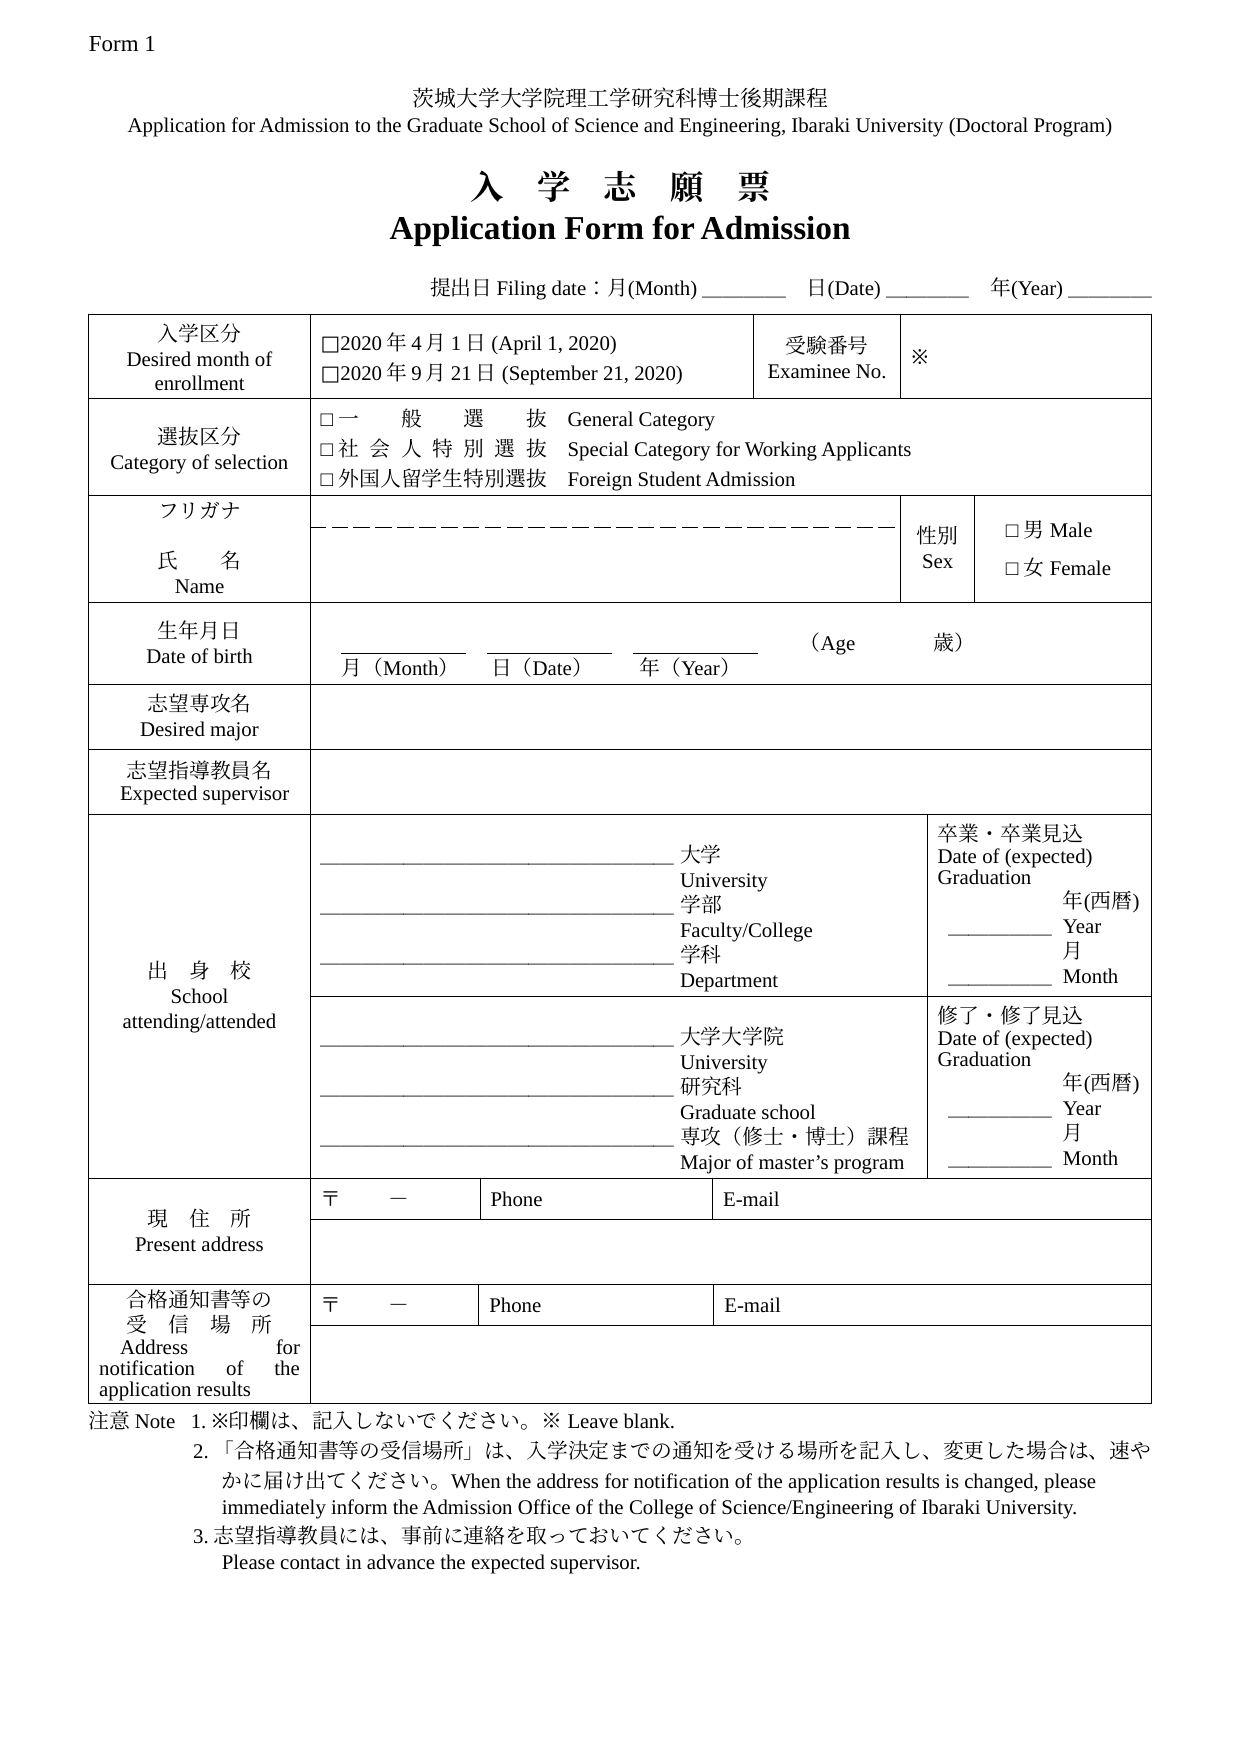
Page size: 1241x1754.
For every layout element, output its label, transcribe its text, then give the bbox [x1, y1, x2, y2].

table_cell [311, 527, 900, 602]
table_cell ＿＿＿＿＿＿＿＿＿＿＿＿＿＿＿＿＿ 大学 University ＿＿＿＿＿＿＿＿＿＿＿＿＿＿＿＿＿ 学部 Faculty/College ＿＿＿＿＿＿＿＿＿＿＿＿＿＿＿＿＿ 学科 Department [311, 815, 927, 996]
table_cell Phone [479, 1285, 713, 1325]
table_cell 合格通知書等の 受 信 場 所 Address for notification of the application results [89, 1285, 310, 1403]
table_cell 選抜区分 Category of selection [89, 399, 310, 495]
table_cell □ 一般選抜 General Category □ 社会人特別選抜 Special Category for Working Applicants □ 外国人留学生特別選抜 Foreign Student Admission [311, 399, 1151, 495]
table_cell E-mail [713, 1179, 1151, 1219]
table_cell 志望専攻名 Desired major [89, 685, 310, 749]
table_cell ＿＿＿＿＿＿＿＿＿＿＿＿＿＿＿＿＿ 大学大学院 University ＿＿＿＿＿＿＿＿＿＿＿＿＿＿＿＿＿ 研究科 Graduate school ＿＿＿＿＿＿＿＿＿＿＿＿＿＿＿＿＿ 専攻（修士・博士）課程 Major of master’s program [311, 997, 927, 1177]
table_header 受験番号 Examinee No. [754, 315, 900, 398]
table_cell 〒 － [311, 1179, 480, 1219]
table_cell [311, 1326, 1151, 1403]
table_header □2020年4月1日 (April 1, 2020) □2020年9月21日 (September 21, 2020) [311, 315, 753, 398]
table_cell フリガナ 氏 名 Name [89, 496, 310, 602]
text Form 1 [89, 29, 1152, 56]
table_cell 生年月日 Date of birth [89, 603, 310, 684]
text 注意Note 1. ※印欄は、記入しないでください。※ Leave blank. [89, 1404, 1152, 1434]
text 3. 志望指導教員には、事前に連絡を取っておいてください。 [89, 1519, 1152, 1549]
table_cell [311, 496, 900, 527]
table_cell 性別 Sex [901, 496, 974, 602]
text 茨城大学大学院理工学研究科博士後期課程 [89, 81, 1152, 113]
table_cell [311, 685, 1151, 749]
table_cell Phone [481, 1179, 712, 1219]
table_cell □ 男 Male □ 女 Female [975, 496, 1151, 602]
text 提出日Filing date：月(Month) ＿＿＿＿ 日(Date) ＿＿＿＿ 年(Year) ＿＿＿＿ [89, 271, 1152, 301]
text Application for Admission to the Graduate School of Science and Engineering, Ibaraki University (Doctoral Program) [89, 113, 1152, 137]
text Please contact in advance the expected supervisor. [89, 1549, 1152, 1574]
table_cell [311, 750, 1151, 814]
table_cell E-mail [714, 1285, 1151, 1325]
text 入 学 志 願 票 [89, 161, 1152, 209]
subtitle Application Form for Admission [89, 209, 1152, 247]
table_header ※ [901, 315, 1151, 398]
table_cell 志望指導教員名 Expected supervisor [89, 750, 310, 814]
table_cell 現 住 所 Present address [89, 1179, 310, 1284]
text 2. 「合格通知書等の受信場所」は、入学決定までの通知を受ける場所を記入し、変更した場合は、速やかに届け出てください。When the address for notification of the application results is changed, please immediately inform the Admission Office of the College of Science/Engineering of Ibaraki University. [193, 1434, 1152, 1519]
table_cell [311, 1220, 1151, 1284]
table_cell 出 身 校 School attending/attended [89, 815, 310, 1177]
table_cell 〒 － [311, 1285, 478, 1325]
table_cell 修了・修了見込 Date of (expected) Graduation 年(西暦) ＿＿＿＿＿ Year 月 ＿＿＿＿＿ Month [928, 997, 1151, 1177]
table_cell 卒業・卒業見込 Date of (expected) Graduation 年(西暦) ＿＿＿＿＿ Year 月 ＿＿＿＿＿ Month [928, 815, 1151, 996]
table_cell （Age 歳） 月（Month） 日（Date） 年（Year） [311, 603, 1151, 684]
table_header 入学区分 Desired month of enrollment [89, 315, 310, 398]
